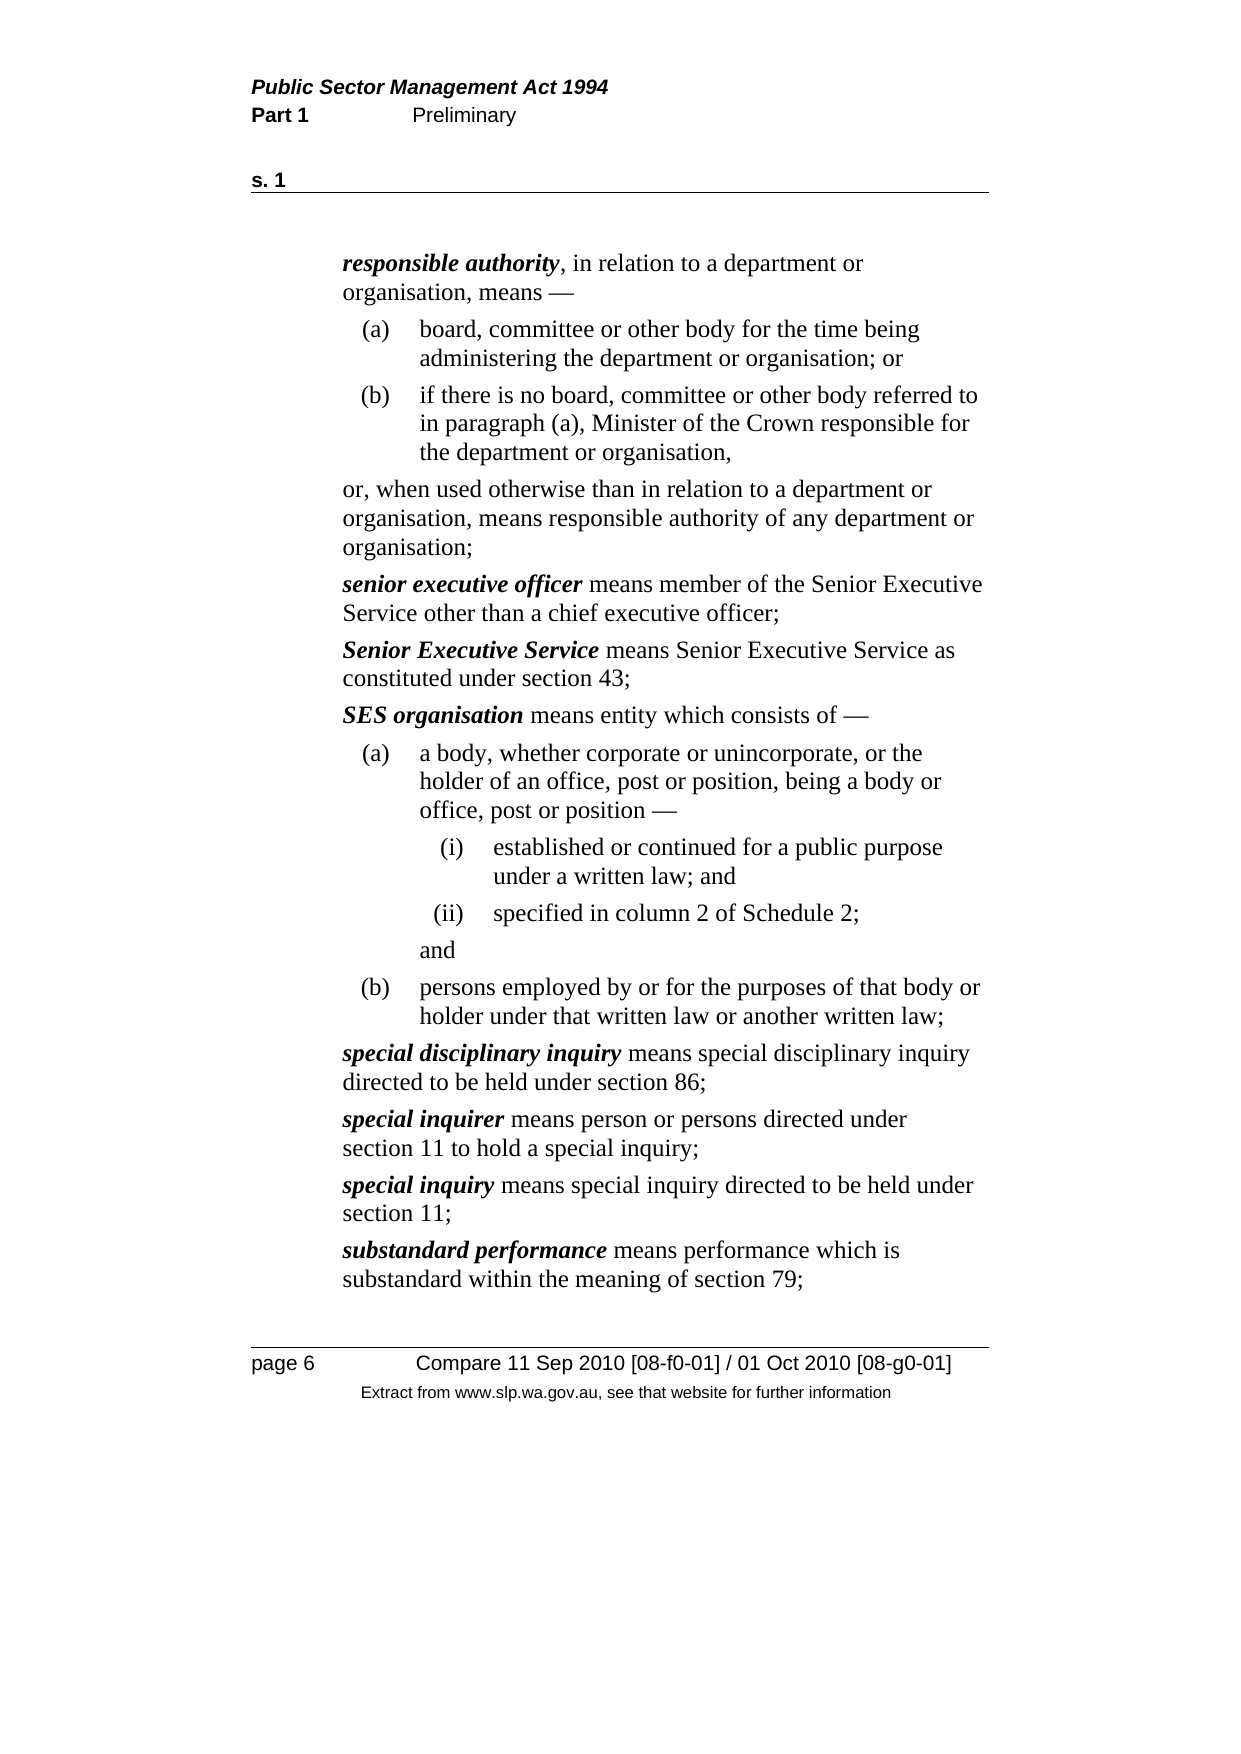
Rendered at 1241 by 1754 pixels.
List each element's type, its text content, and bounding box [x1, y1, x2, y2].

text special inquirer means person or persons directed under section 11 to hold a special inquiry; [251, 1104, 989, 1161]
text (i) established or continued for a public purpose under a written law; and [251, 832, 989, 890]
text and [251, 935, 989, 964]
text special inquiry means special inquiry directed to be held under section 11; [251, 1170, 989, 1227]
text SES organisation means entity which consists of — [251, 701, 989, 729]
text (a) board, committee or other body for the time being administering the department or organisation; or [251, 314, 989, 371]
text or, when used otherwise than in relation to a department or organisation, means responsible authority of any department or organisation; [251, 474, 989, 561]
text (b) if there is no board, committee or other body referred to in paragraph (a), Minister of the Crown responsible for the department or organisation, [251, 380, 989, 466]
text special disciplinary inquiry means special disciplinary inquiry directed to be held under section 86; [251, 1038, 989, 1096]
text Senior Executive Service means Senior Executive Service as constituted under section 43; [251, 635, 989, 692]
text (b) persons employed by or for the purposes of that body or holder under that written law or another written law; [251, 972, 989, 1030]
text (ii) specified in column 2 of Schedule 2; [251, 898, 989, 927]
text (a) a body, whether corporate or unincorporate, or the holder of an office, post or position, being a body or office, post or position — [251, 738, 989, 824]
text substandard performance means performance which is substandard within the meaning of section 79; [251, 1236, 989, 1293]
text responsible authority, in relation to a department or organisation, means — [251, 248, 989, 306]
text senior executive officer means member of the Senior Executive Service other than a chief executive officer; [251, 569, 989, 626]
